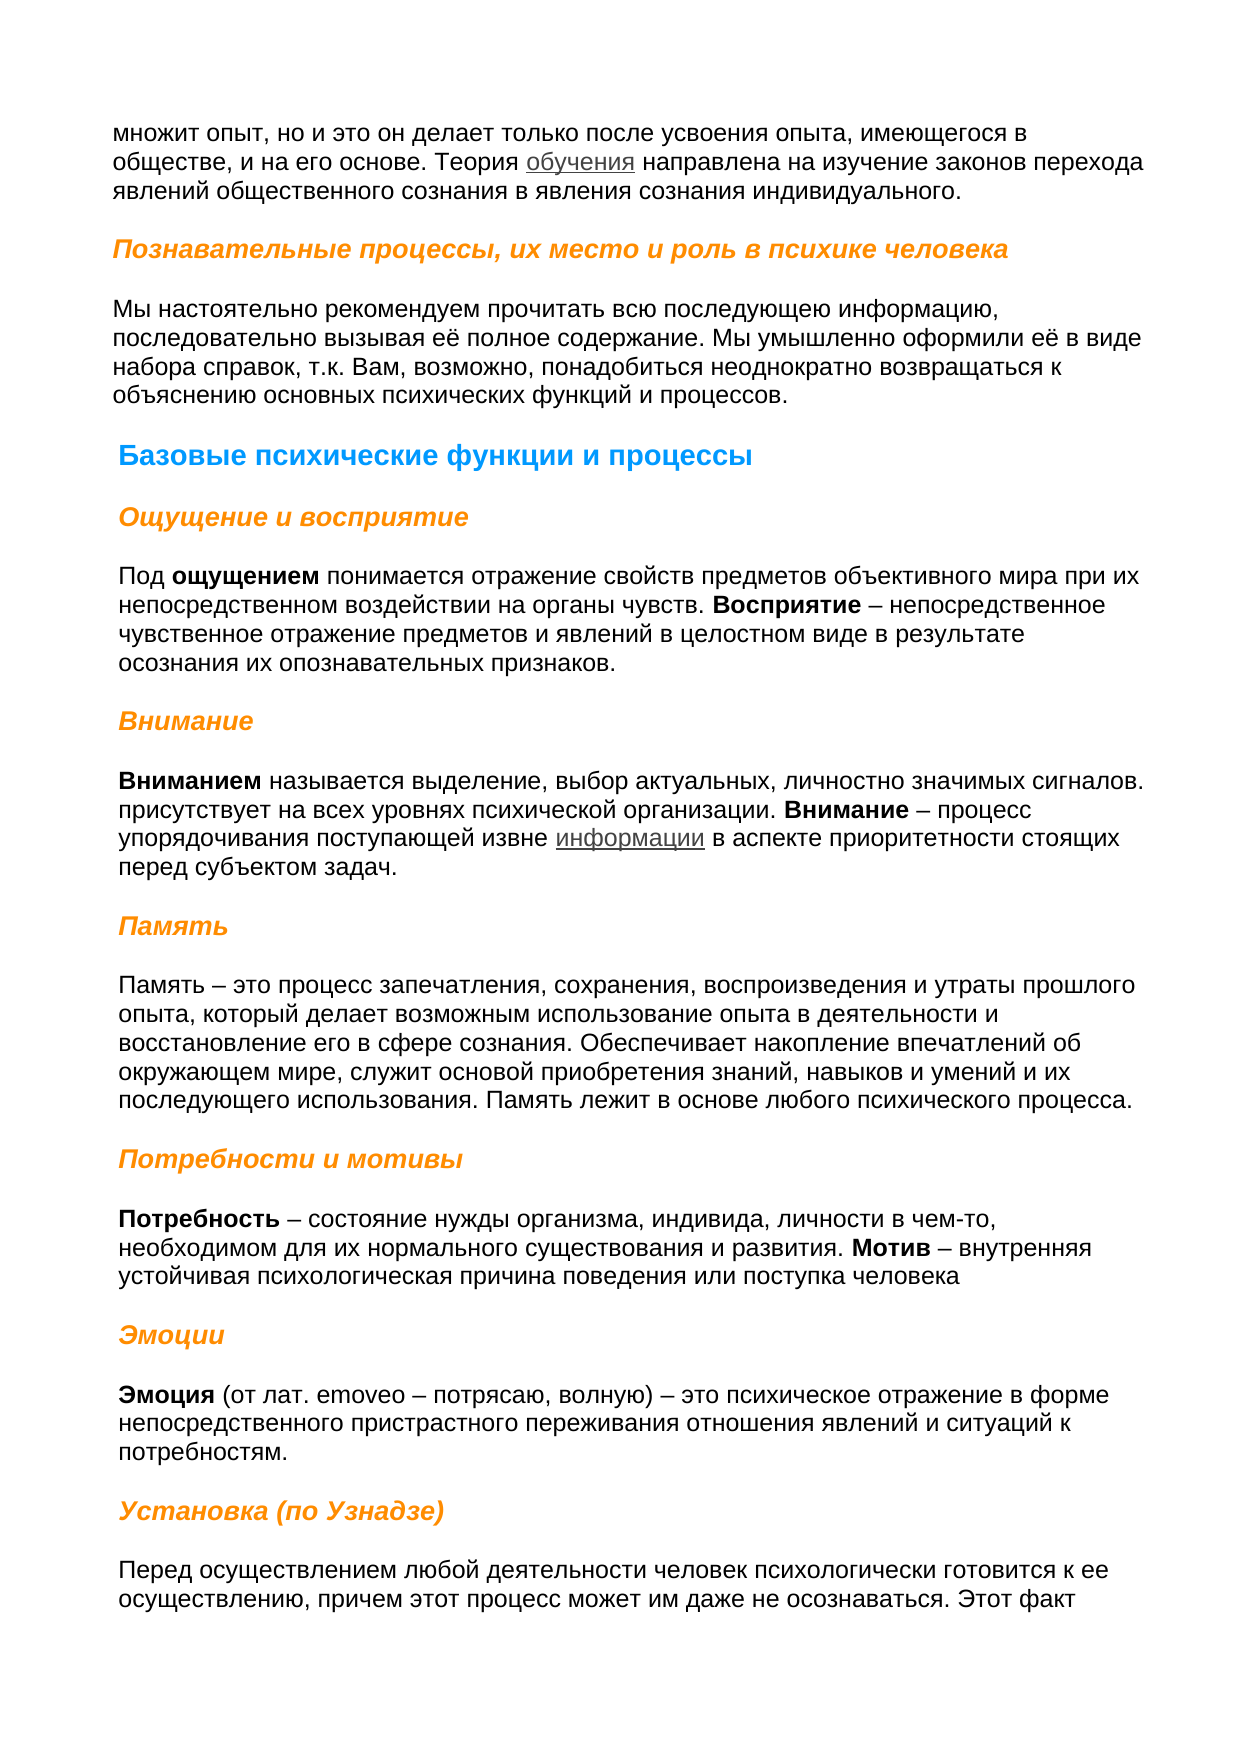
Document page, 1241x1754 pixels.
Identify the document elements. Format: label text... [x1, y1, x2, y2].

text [118, 1555, 1152, 1613]
text Потребность – состояние нужды организма, индивида, личности в чем-то, необходимом для их нормального существования и развития. Мотив – внутренняя устойчивая психологическая причина поведения или поступка человека [118, 1204, 1152, 1290]
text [112, 118, 1152, 204]
text Познавательные процессы, их место и роль в психике человека [112, 233, 1152, 265]
text Память [118, 910, 1152, 941]
text Базовые психические функции и процессы [118, 438, 1152, 472]
text Потребности и мотивы [118, 1143, 1152, 1174]
text Эмоции [118, 1319, 1152, 1350]
text Установка (по Узнадзе) [118, 1495, 1152, 1526]
text Под ощущением понимается отражение свойств предметов объективного мира при их непосредственном воздействии на органы чувств. Восприятие – непосредственное чувственное отражение предметов и явлений в целостном виде в результате осознания их опознавательных признаков. [118, 561, 1152, 676]
text Мы настоятельно рекомендуем прочитать всю последующею информацию, последовательно вызывая её полное содержание. Мы умышленно оформили её в виде набора справок, т.к. Вам, возможно, понадобиться неоднократно возвращаться к объяснению основных психических функций и процессов. [112, 294, 1152, 409]
text Внимание [118, 705, 1152, 737]
text Ощущение и восприятие [118, 501, 1152, 532]
text Память – это процесс запечатления, сохранения, воспроизведения и утраты прошлого опыта, который делает возможным использование опыта в деятельности и восстановление его в сфере сознания. Обеспечивает накопление впечатлений об окружающем мире, служит основой приобретения знаний, навыков и умений и их последующего использования. Память лежит в основе любого психического процесса. [118, 970, 1152, 1114]
text Эмоция (от лат. emoveo – потрясаю, волную) – это психическое отражение в форме непосредственного пристрастного переживания отношения явлений и ситуаций к потребностям. [118, 1379, 1152, 1466]
text Вниманием называется выделение, выбор актуальных, личностно значимых сигналов. присутствует на всех уровнях психической организации. Внимание – процесс упорядочивания поступающей извне информации в аспекте приоритетности стоящих перед субъектом задач. [118, 766, 1152, 881]
